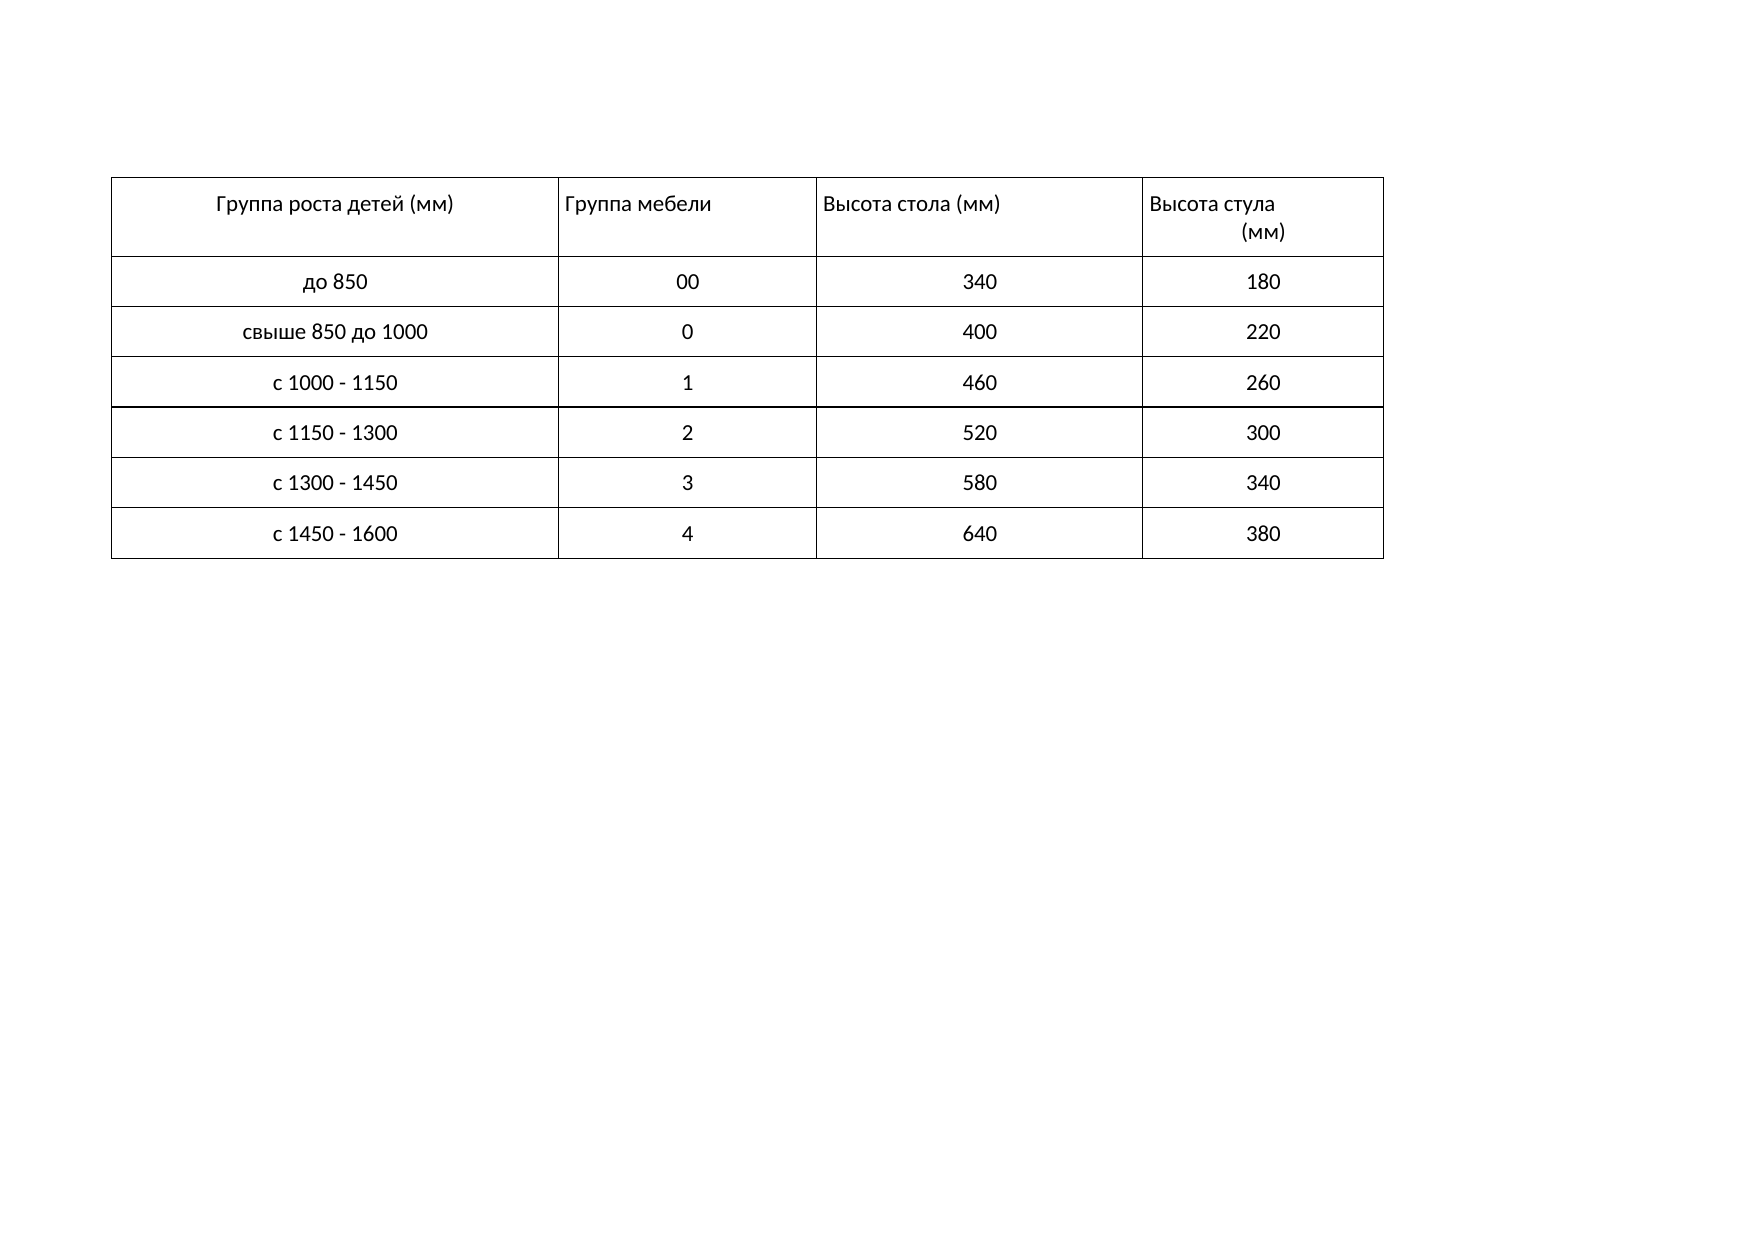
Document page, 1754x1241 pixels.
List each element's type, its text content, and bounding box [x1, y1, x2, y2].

table_cell 400 [817, 307, 1142, 356]
table_cell 0 [559, 307, 816, 356]
table_cell 640 [817, 508, 1142, 557]
table_cell 220 [1143, 307, 1383, 356]
table_cell 180 [1143, 257, 1383, 306]
table_cell 520 [817, 408, 1142, 457]
table_cell 380 [1143, 508, 1383, 557]
table_header Высота стола (мм) [817, 178, 1142, 256]
table_cell с 1000 - 1150 [112, 357, 558, 406]
table_cell до 850 [112, 257, 558, 306]
table_cell 4 [559, 508, 816, 557]
table_cell 460 [817, 357, 1142, 406]
table_header Группа мебели [559, 178, 816, 256]
table_header Высота стула (мм) [1143, 178, 1383, 256]
table_header Группа роста детей (мм) [112, 178, 558, 256]
table_cell свыше 850 до 1000 [112, 307, 558, 356]
table_cell с 1450 - 1600 [112, 508, 558, 557]
table_cell 340 [817, 257, 1142, 306]
table_cell с 1300 - 1450 [112, 458, 558, 507]
table_cell 2 [559, 408, 816, 457]
table_cell 00 [559, 257, 816, 306]
table_cell 3 [559, 458, 816, 507]
table_cell 260 [1143, 357, 1383, 406]
table_cell с 1150 - 1300 [112, 408, 558, 457]
table_cell 1 [559, 357, 816, 406]
table_cell 580 [817, 458, 1142, 507]
table_cell 300 [1143, 408, 1383, 457]
table_cell 340 [1143, 458, 1383, 507]
